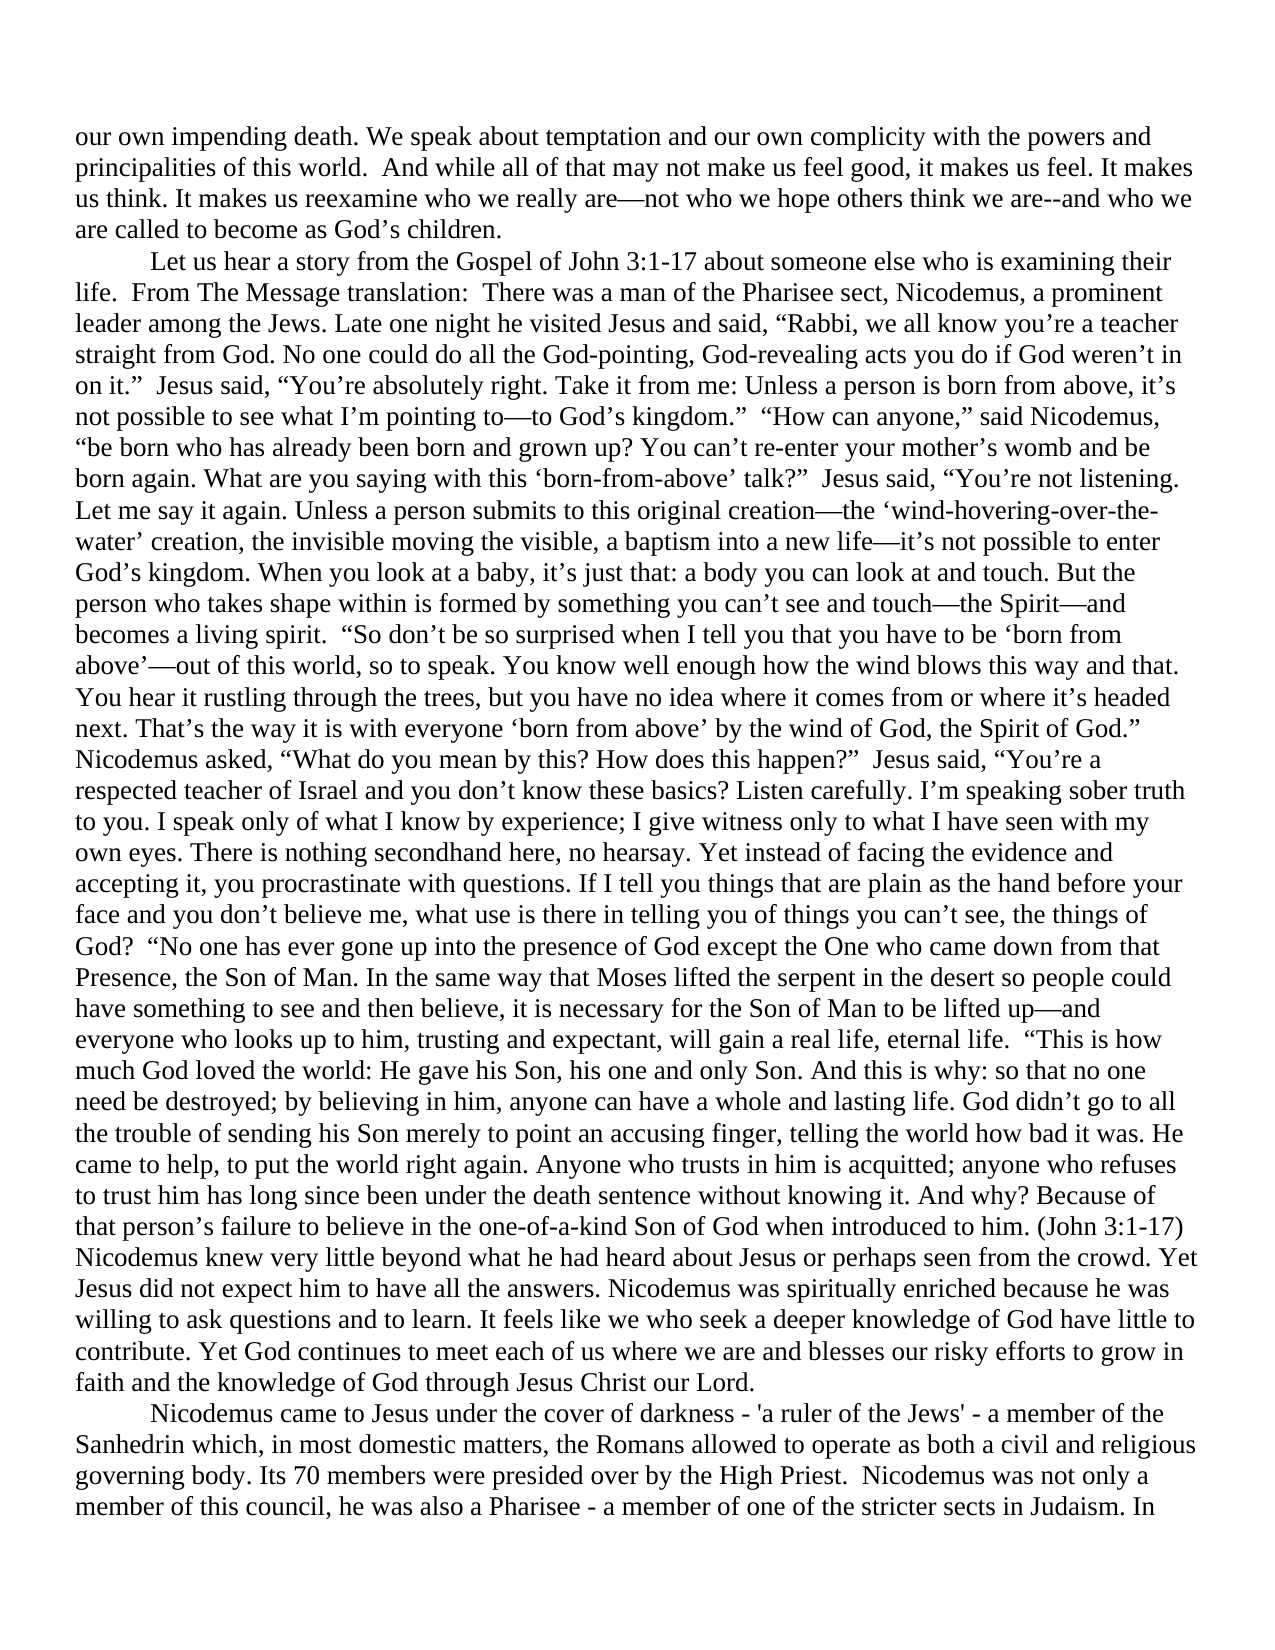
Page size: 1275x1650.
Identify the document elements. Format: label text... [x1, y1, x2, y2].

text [75, 120, 1200, 244]
text Let us hear a story from the Gospel of John 3:1-17 about someone else who is examining their life. From The Message translation: There was a man of the Pharisee sect, Nicodemus, a prominent leader among the Jews. Late one night he visited Jesus and said, “Rabbi, we all know you’re a teacher straight from God. No one could do all the God-pointing, God-revealing acts you do if God weren’t in on it.” Jesus said, “You’re absolutely right. Take it from me: Unless a person is born from above, it’s not possible to see what I’m pointing to—to God’s kingdom.” “How can anyone,” said Nicodemus, “be born who has already been born and grown up? You can’t re-enter your mother’s womb and be born again. What are you saying with this ‘born-from-above’ talk?” Jesus said, “You’re not listening. Let me say it again. Unless a person submits to this original creation—the ‘wind-hovering-over-the-water’ creation, the invisible moving the visible, a baptism into a new life—it’s not possible to enter God’s kingdom. When you look at a baby, it’s just that: a body you can look at and touch. But the person who takes shape within is formed by something you can’t see and touch—the Spirit—and becomes a living spirit. “So don’t be so surprised when I tell you that you have to be ‘born from above’—out of this world, so to speak. You know well enough how the wind blows this way and that. You hear it rustling through the trees, but you have no idea where it comes from or where it’s headed next. That’s the way it is with everyone ‘born from above’ by the wind of God, the Spirit of God.” Nicodemus asked, “What do you mean by this? How does this happen?” Jesus said, “You’re a respected teacher of Israel and you don’t know these basics? Listen carefully. I’m speaking sober truth to you. I speak only of what I know by experience; I give witness only to what I have seen with my own eyes. There is nothing secondhand here, no hearsay. Yet instead of facing the evidence and accepting it, you procrastinate with questions. If I tell you things that are plain as the hand before your face and you don’t believe me, what use is there in telling you of things you can’t see, the things of God? “No one has ever gone up into the presence of God except the One who came down from that Presence, the Son of Man. In the same way that Moses lifted the serpent in the desert so people could have something to see and then believe, it is necessary for the Son of Man to be lifted up—and everyone who looks up to him, trusting and expectant, will gain a real life, eternal life. “This is how much God loved the world: He gave his Son, his one and only Son. And this is why: so that no one need be destroyed; by believing in him, anyone can have a whole and lasting life. God didn’t go to all the trouble of sending his Son merely to point an accusing finger, telling the world how bad it was. He came to help, to put the world right again. Anyone who trusts in him is acquitted; anyone who refuses to trust him has long since been under the death sentence without knowing it. And why? Because of that person’s failure to believe in the one-of-a-kind Son of God when introduced to him. (John 3:1-17) [75, 244, 1200, 1241]
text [75, 1397, 1200, 1522]
text Nicodemus knew very little beyond what he had heard about Jesus or perhaps seen from the crowd. Yet Jesus did not expect him to have all the answers. Nicodemus was spiritually enriched because he was willing to ask questions and to learn. It feels like we who seek a deeper knowledge of God have little to contribute. Yet God continues to meet each of us where we are and blesses our risky efforts to grow in faith and the knowledge of God through Jesus Christ our Lord. [75, 1241, 1200, 1397]
